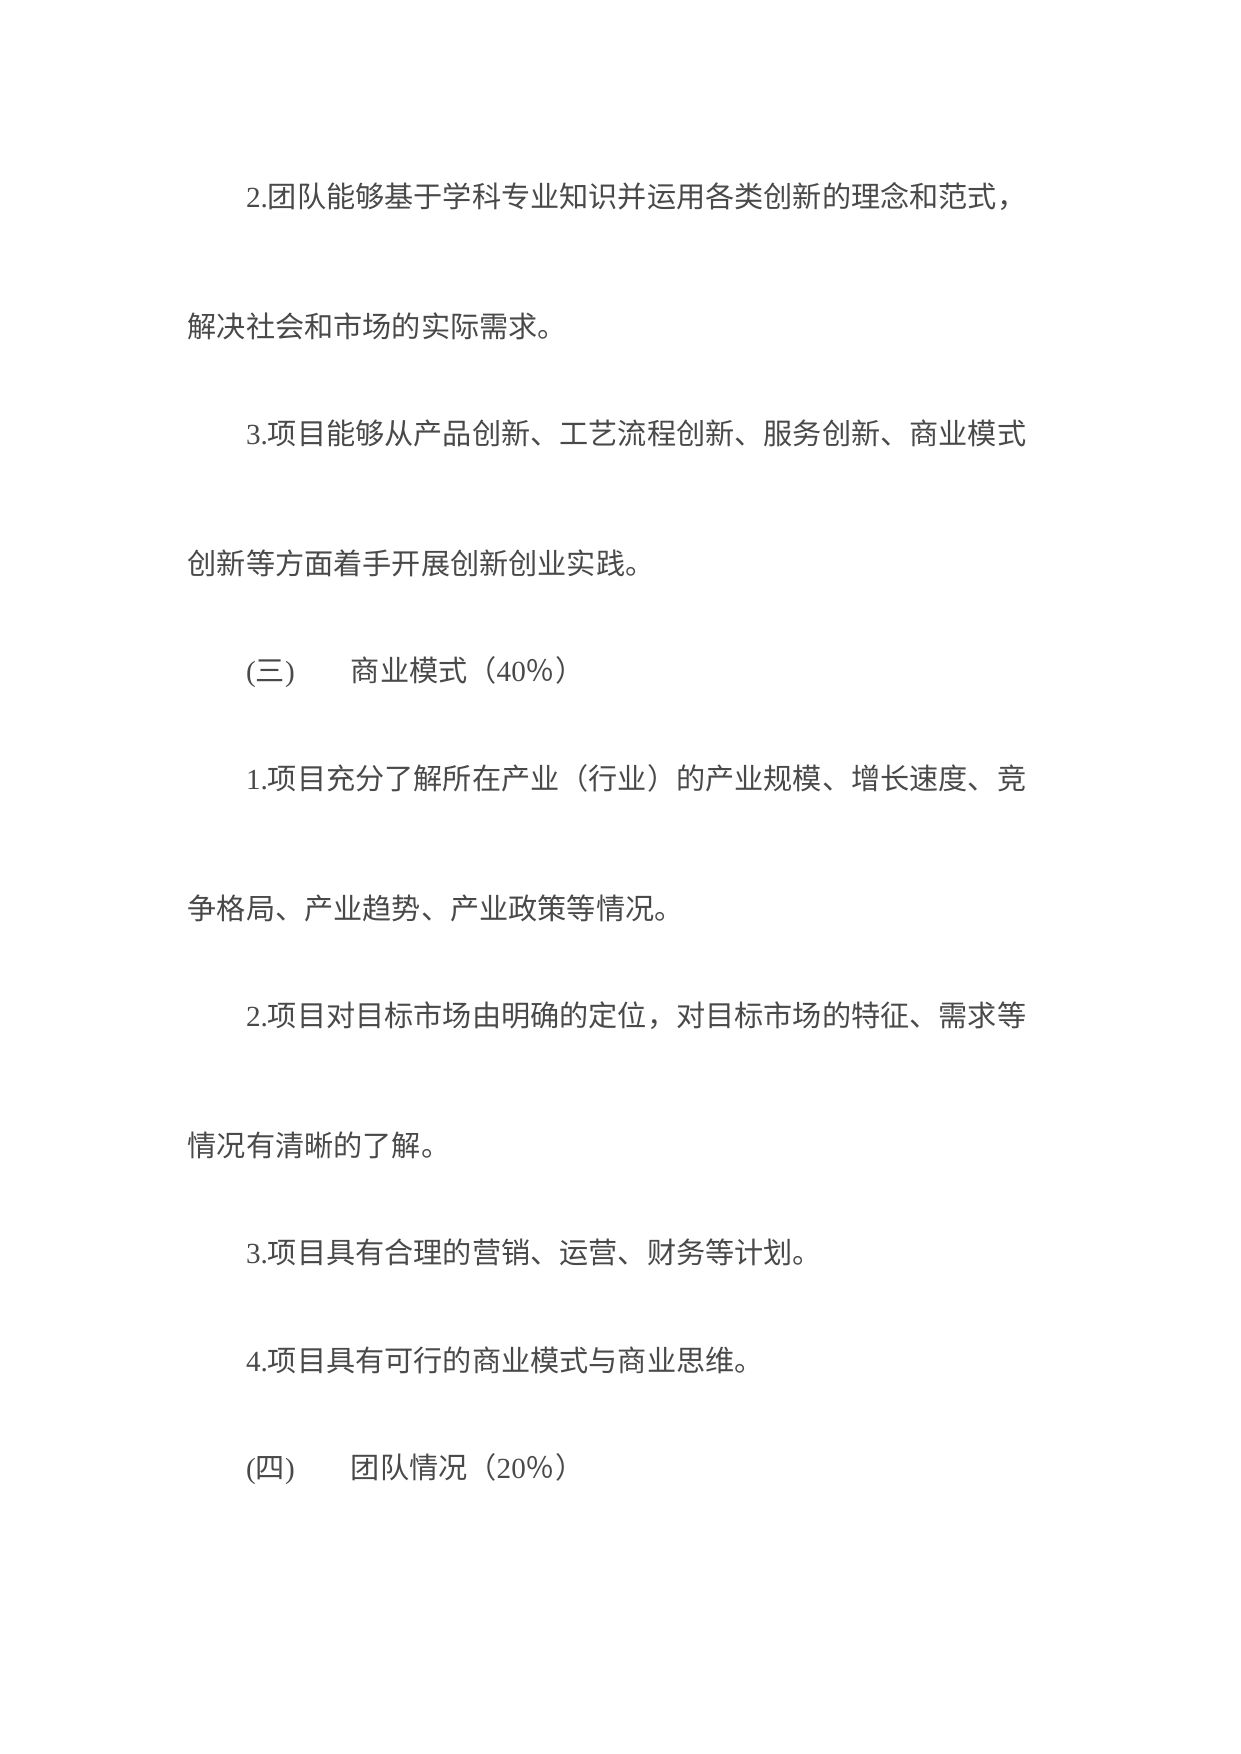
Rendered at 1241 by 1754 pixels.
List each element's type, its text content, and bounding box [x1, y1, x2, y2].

text 1.项目充分了解所在产业（行业）的产业规模、增长速度、竞争格局、产业趋势、产业政策等情况。 [187, 744, 1053, 939]
text 4.项目具有可行的商业模式与商业思维。 [187, 1326, 1053, 1391]
list 团队情况（20％） [246, 1433, 1053, 1498]
text 3.项目具有合理的营销、运营、财务等计划。 [187, 1218, 1053, 1283]
text 2.项目对目标市场由明确的定位，对目标市场的特征、需求等情况有清晰的了解。 [187, 981, 1053, 1176]
text 3.项目能够从产品创新、工艺流程创新、服务创新、商业模式创新等方面着手开展创新创业实践。 [187, 399, 1053, 594]
list 商业模式（40％） [246, 637, 1053, 702]
text 2.团队能够基于学科专业知识并运用各类创新的理念和范式，解决社会和市场的实际需求。 [187, 162, 1053, 357]
